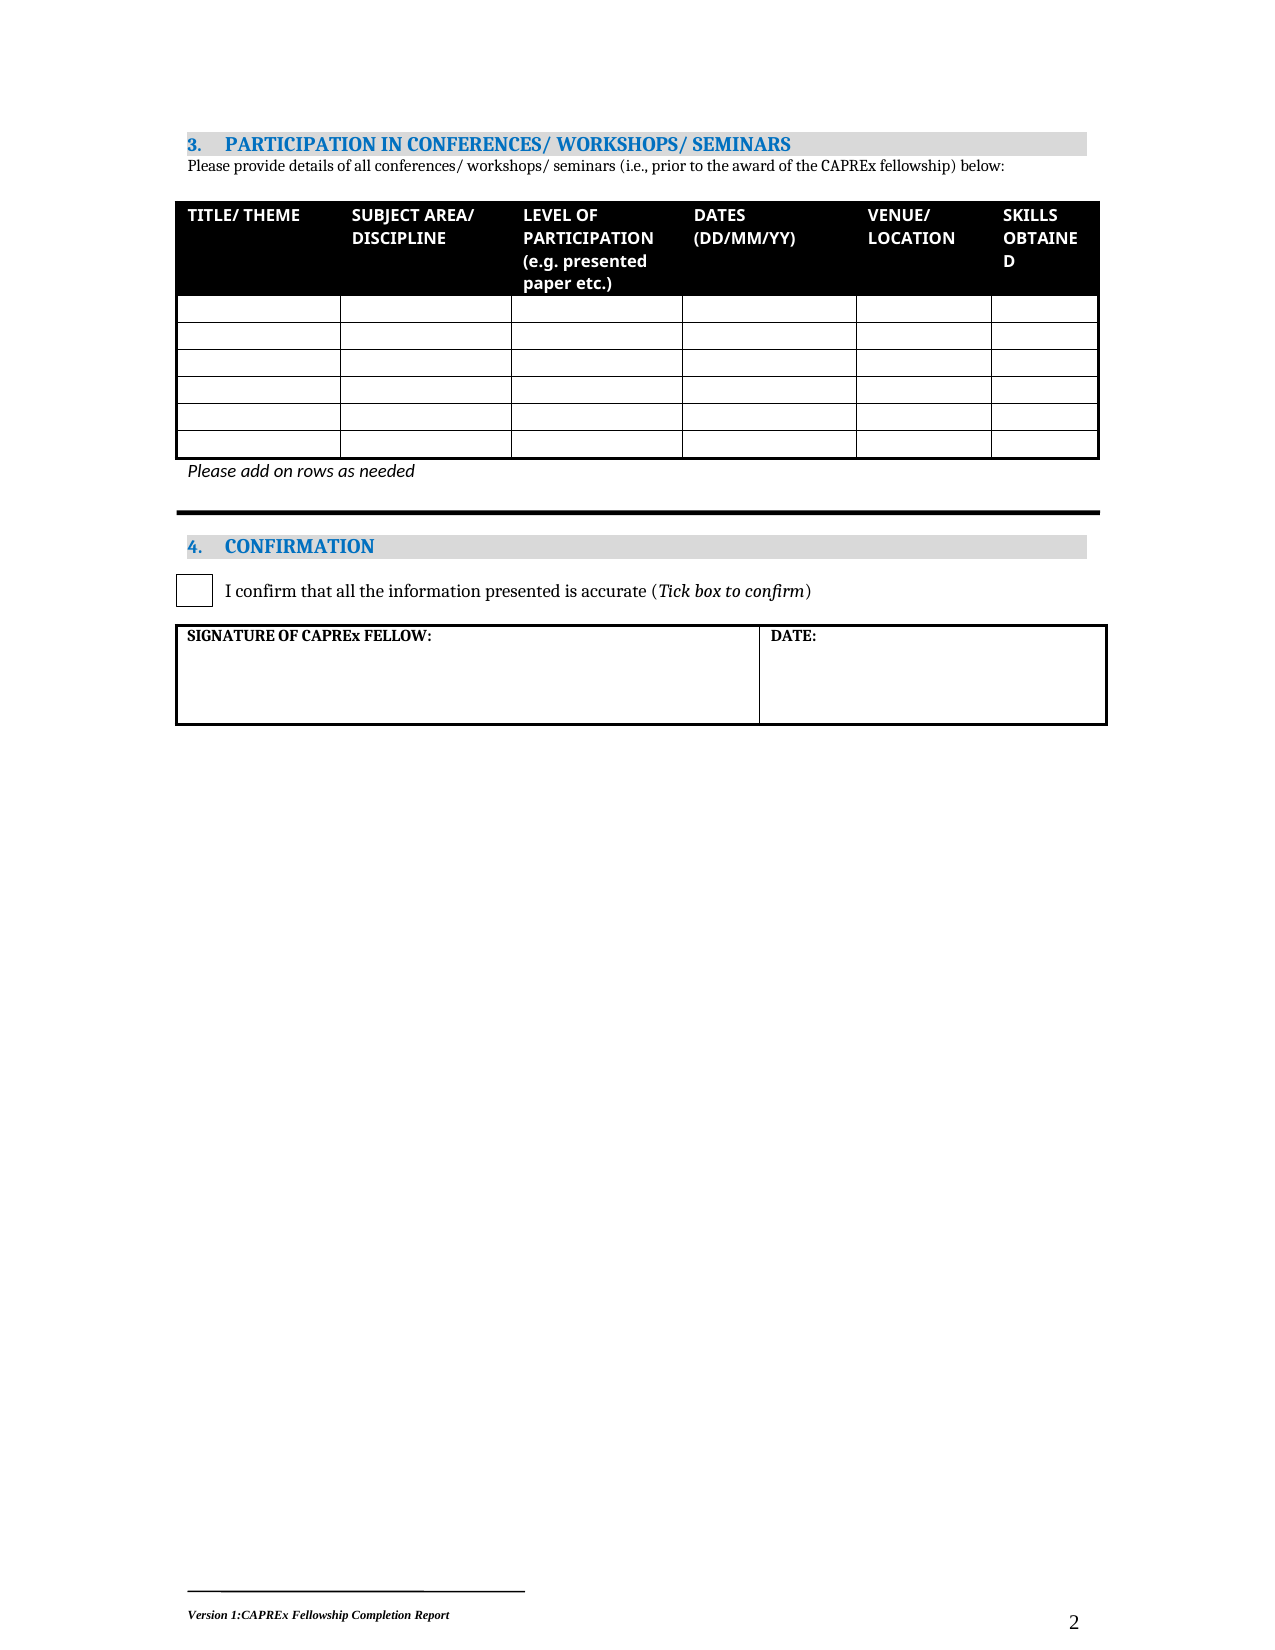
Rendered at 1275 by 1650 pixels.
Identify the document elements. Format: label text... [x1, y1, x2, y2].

text Please add on rows as needed [187, 460, 1087, 483]
table_cell [857, 296, 991, 322]
table_header TITLE/ THEME [178, 204, 340, 295]
table_cell [683, 350, 856, 376]
table_cell [992, 323, 1097, 349]
table_cell [992, 404, 1097, 429]
text Please provide details of all conferences/ workshops/ seminars (i.e., prior to the award of the CAPREx fellowship) below: [187, 156, 1087, 175]
table_cell [512, 350, 682, 376]
table_header DATE: [760, 627, 1105, 723]
text I confirm that all the information presented is accurate (Tick box to confirm) [213, 581, 1087, 602]
table_header SKILLS OBTAINED [992, 204, 1097, 295]
table_cell [512, 296, 682, 322]
table_header DATES (DD/MM/YY) [683, 204, 856, 295]
table_cell [178, 296, 340, 322]
table_cell [857, 377, 991, 403]
table_cell [683, 404, 856, 429]
table_cell [992, 431, 1097, 457]
table_cell [178, 323, 340, 349]
table_cell [857, 323, 991, 349]
table_cell [992, 296, 1097, 322]
table_cell [512, 404, 682, 429]
table_cell [512, 323, 682, 349]
table_header SIGNATURE OF CAPREx FELLOW: [178, 627, 759, 723]
list PARTICIPATION IN CONFERENCES/ WORKSHOPS/ SEMINARS [187, 132, 1087, 156]
table_cell [857, 431, 991, 457]
table_cell [341, 350, 511, 376]
table_cell [178, 377, 340, 403]
table_cell [683, 323, 856, 349]
table_cell [683, 296, 856, 322]
table_cell [683, 431, 856, 457]
table_cell [178, 404, 340, 429]
table_cell [857, 350, 991, 376]
table_cell [512, 377, 682, 403]
table_cell [512, 431, 682, 457]
table_header SUBJECT AREA/ DISCIPLINE [341, 204, 511, 295]
table_cell [341, 404, 511, 429]
table_cell [857, 404, 991, 429]
list CONFIRMATION [187, 535, 1087, 559]
table_cell [178, 431, 340, 457]
table_cell [341, 296, 511, 322]
table_cell [341, 431, 511, 457]
table_cell [992, 350, 1097, 376]
table_cell [683, 377, 856, 403]
table_cell [178, 350, 340, 376]
table_header VENUE/ LOCATION [857, 204, 991, 295]
table_cell [992, 377, 1097, 403]
table_header LEVEL OF PARTICIPATION (e.g. presented paper etc.) [512, 204, 682, 295]
table_cell [341, 377, 511, 403]
table_cell [341, 323, 511, 349]
